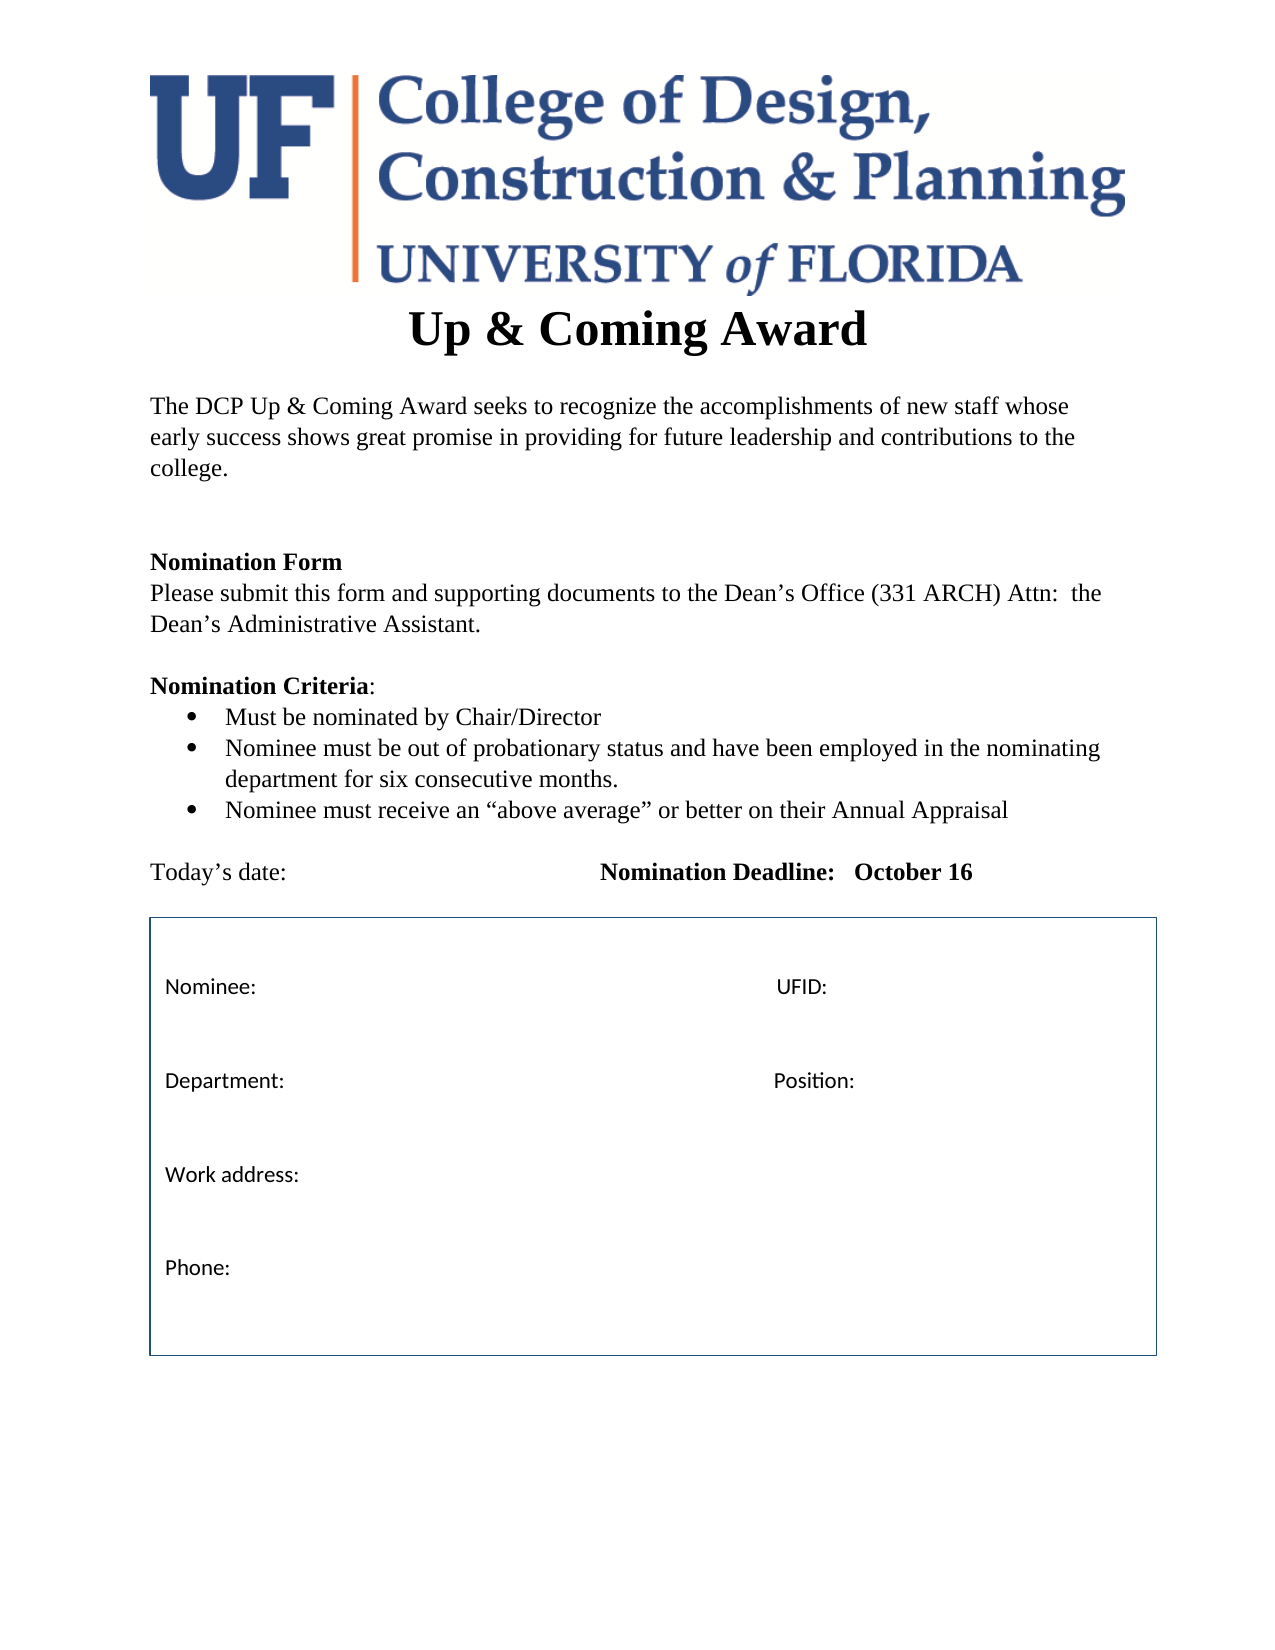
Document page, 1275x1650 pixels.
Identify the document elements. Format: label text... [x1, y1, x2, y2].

picture [150, 75, 1125, 296]
text Nomination Criteria: [150, 671, 1125, 699]
list Nominee must be out of probationary status and have been employed in the nominating department for six consecutive months. [187, 733, 1125, 793]
text Nomination Form [150, 547, 1125, 575]
text Please submit this form and supporting documents to the Dean’s Office (331 ARCH) Attn: the Dean’s Administrative Assistant. [150, 578, 1125, 637]
text Up & Coming Award [150, 298, 1125, 356]
text Today’s date: Nomination Deadline: October 16 [150, 857, 1125, 886]
list Must be nominated by Chair/Director [187, 702, 1125, 731]
text The DCP Up & Coming Award seeks to recognize the accomplishments of new staff whose early success shows great promise in providing for future leadership and contributions to the college. [150, 391, 1125, 482]
list Nominee must receive an “above average” or better on their Annual Appraisal [187, 795, 1125, 824]
